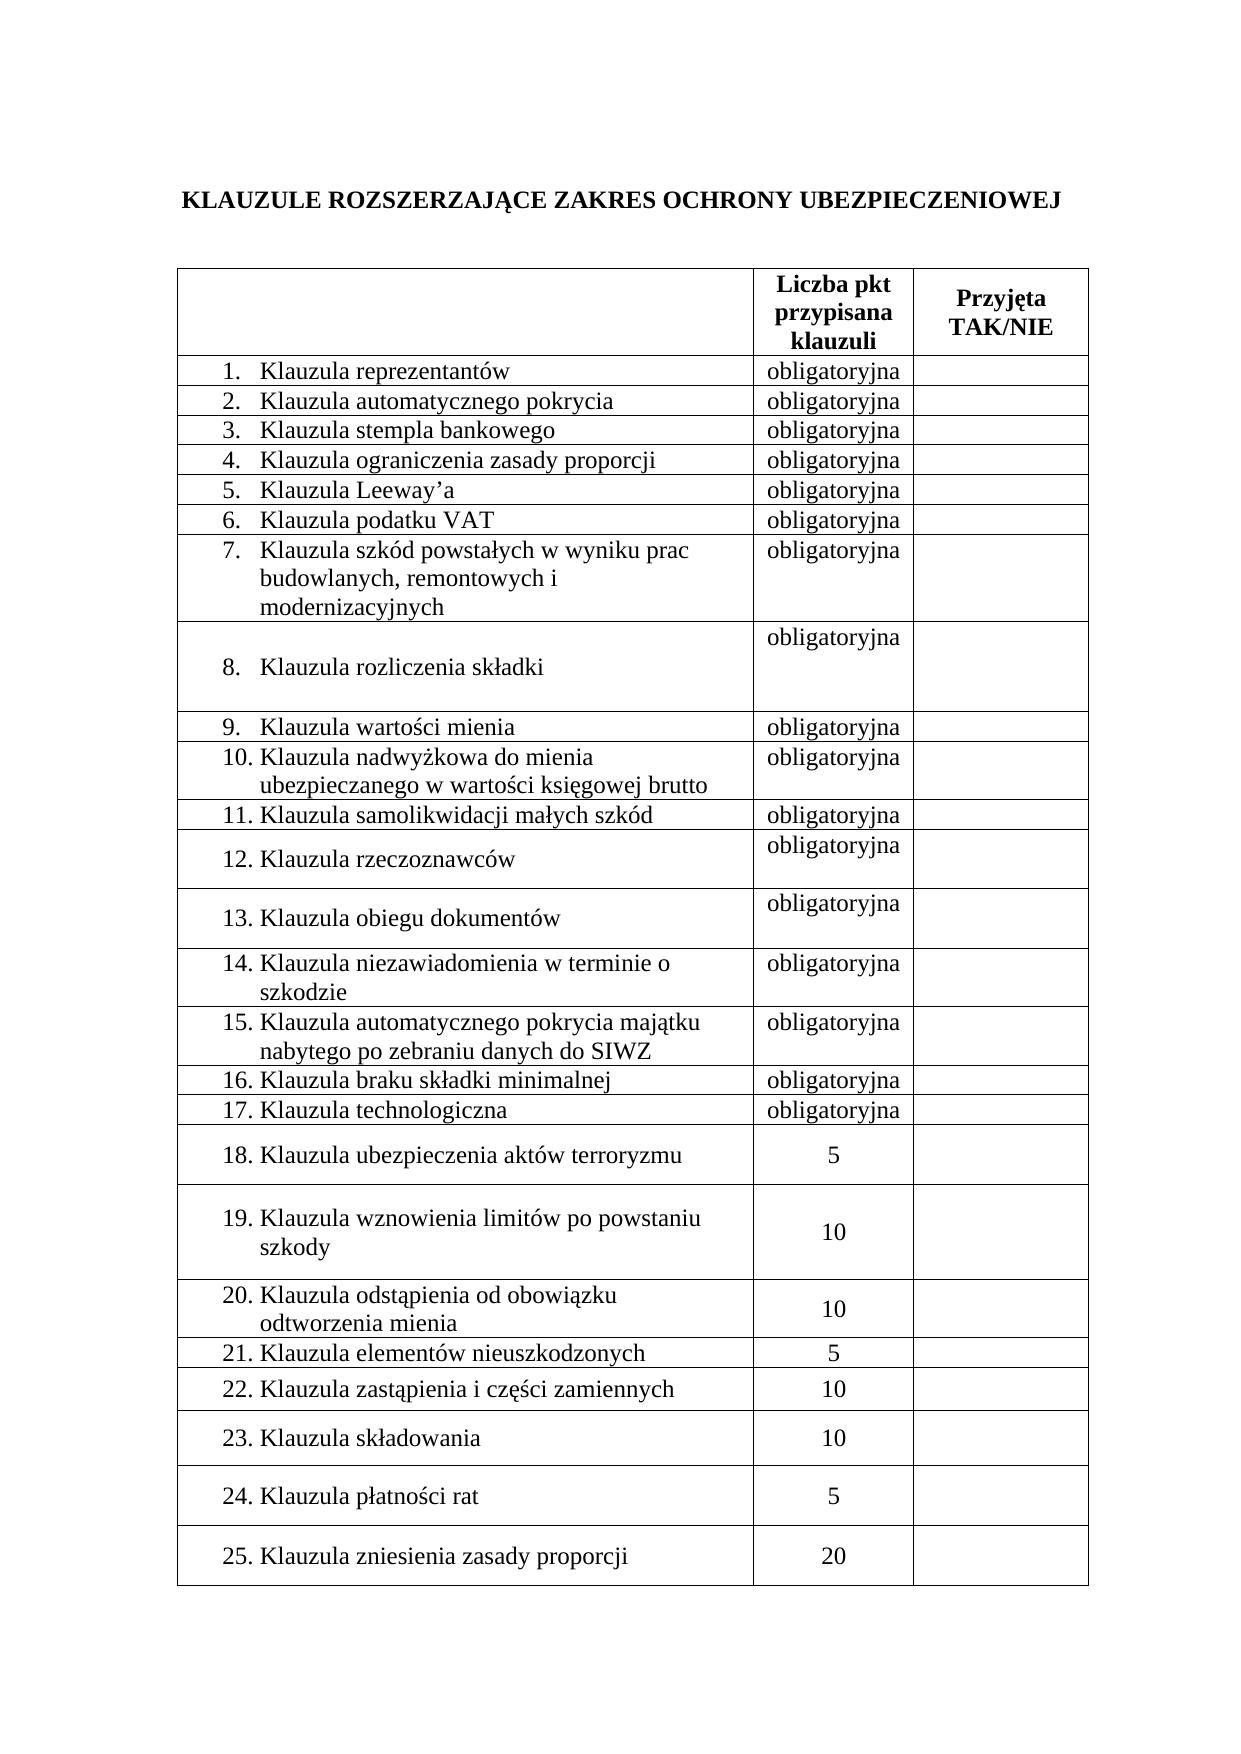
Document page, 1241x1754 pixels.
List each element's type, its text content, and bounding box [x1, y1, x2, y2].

table_cell obligatoryjna [754, 416, 913, 444]
table_cell [914, 1007, 1088, 1064]
table_cell Klauzula zniesienia zasady proporcji [178, 1526, 753, 1585]
table_cell [914, 949, 1088, 1006]
table_cell Klauzula składowania [178, 1411, 753, 1465]
table_cell Klauzula niezawiadomienia w terminie o szkodzie [178, 949, 753, 1006]
table_cell obligatoryjna [754, 1007, 913, 1064]
table_cell [914, 830, 1088, 887]
table_cell obligatoryjna [754, 800, 913, 829]
table_cell obligatoryjna [754, 1066, 913, 1094]
table_cell Klauzula ubezpieczenia aktów terroryzmu [178, 1125, 753, 1184]
table_cell Klauzula ograniczenia zasady proporcji [178, 445, 753, 474]
table_cell obligatoryjna [754, 386, 913, 414]
table_cell [914, 445, 1088, 474]
table_cell [914, 622, 1088, 711]
table_cell obligatoryjna [754, 622, 913, 711]
table_cell Klauzula Leeway’a [178, 475, 753, 504]
table_cell 10 [754, 1280, 913, 1337]
table_cell Klauzula stempla bankowego [178, 416, 753, 444]
table_cell [914, 1185, 1088, 1279]
table_header [178, 269, 753, 355]
table_cell obligatoryjna [754, 1095, 913, 1124]
table_cell Klauzula podatku VAT [178, 505, 753, 534]
table_cell Klauzula szkód powstałych w wyniku prac budowlanych, remontowych i modernizacyjnych [178, 535, 753, 621]
table_cell [914, 356, 1088, 385]
table_cell 5 [754, 1466, 913, 1525]
table_cell [914, 535, 1088, 621]
table_header Liczba pkt przypisana klauzuli [754, 269, 913, 355]
table_cell [914, 1125, 1088, 1184]
table_cell Klauzula braku składki minimalnej [178, 1066, 753, 1094]
table_cell Klauzula automatycznego pokrycia majątku nabytego po zebraniu danych do SIWZ [178, 1007, 753, 1064]
table_cell obligatoryjna [754, 742, 913, 799]
table_cell [914, 1066, 1088, 1094]
table_cell obligatoryjna [754, 445, 913, 474]
table_cell Klauzula elementów nieuszkodzonych [178, 1338, 753, 1367]
table_cell [914, 505, 1088, 534]
text KLAUZULE ROZSZERZAJĄCE ZAKRES OCHRONY UBEZPIECZENIOWEJ [133, 185, 1110, 243]
table_cell obligatoryjna [754, 712, 913, 741]
table_cell Klauzula reprezentantów [178, 356, 753, 385]
table_cell [914, 416, 1088, 444]
table_cell [914, 1411, 1088, 1465]
table_cell Klauzula zastąpienia i części zamiennych [178, 1368, 753, 1410]
table_cell 5 [754, 1338, 913, 1367]
table_cell obligatoryjna [754, 889, 913, 947]
table_cell [914, 712, 1088, 741]
table_cell Klauzula obiegu dokumentów [178, 889, 753, 947]
table_cell Klauzula odstąpienia od obowiązku odtworzenia mienia [178, 1280, 753, 1337]
table_cell obligatoryjna [754, 475, 913, 504]
table_cell 10 [754, 1368, 913, 1410]
table_cell Klauzula wznowienia limitów po powstaniu szkody [178, 1185, 753, 1279]
table_cell Klauzula rozliczenia składki [178, 622, 753, 711]
table_cell 20 [754, 1526, 913, 1585]
table_cell [914, 742, 1088, 799]
table_cell [914, 1095, 1088, 1124]
table_cell [914, 1526, 1088, 1585]
table_cell [914, 1280, 1088, 1337]
table_header Przyjęta TAK/NIE [914, 269, 1088, 355]
table_cell [914, 1338, 1088, 1367]
table_cell 5 [754, 1125, 913, 1184]
table_cell [914, 1368, 1088, 1410]
table_cell obligatoryjna [754, 356, 913, 385]
table_cell 10 [754, 1411, 913, 1465]
table_cell Klauzula nadwyżkowa do mienia ubezpieczanego w wartości księgowej brutto [178, 742, 753, 799]
table_cell [914, 889, 1088, 947]
table_cell Klauzula płatności rat [178, 1466, 753, 1525]
table_cell Klauzula rzeczoznawców [178, 830, 753, 887]
table_cell obligatoryjna [754, 535, 913, 621]
table_cell [914, 386, 1088, 414]
table_cell obligatoryjna [754, 830, 913, 887]
table_cell Klauzula wartości mienia [178, 712, 753, 741]
table_cell Klauzula automatycznego pokrycia [178, 386, 753, 414]
table_cell Klauzula samolikwidacji małych szkód [178, 800, 753, 829]
table_cell Klauzula technologiczna [178, 1095, 753, 1124]
table_cell 10 [754, 1185, 913, 1279]
table_cell obligatoryjna [754, 505, 913, 534]
table_cell [914, 475, 1088, 504]
table_cell obligatoryjna [754, 949, 913, 1006]
table_cell [914, 1466, 1088, 1525]
table_cell [914, 800, 1088, 829]
